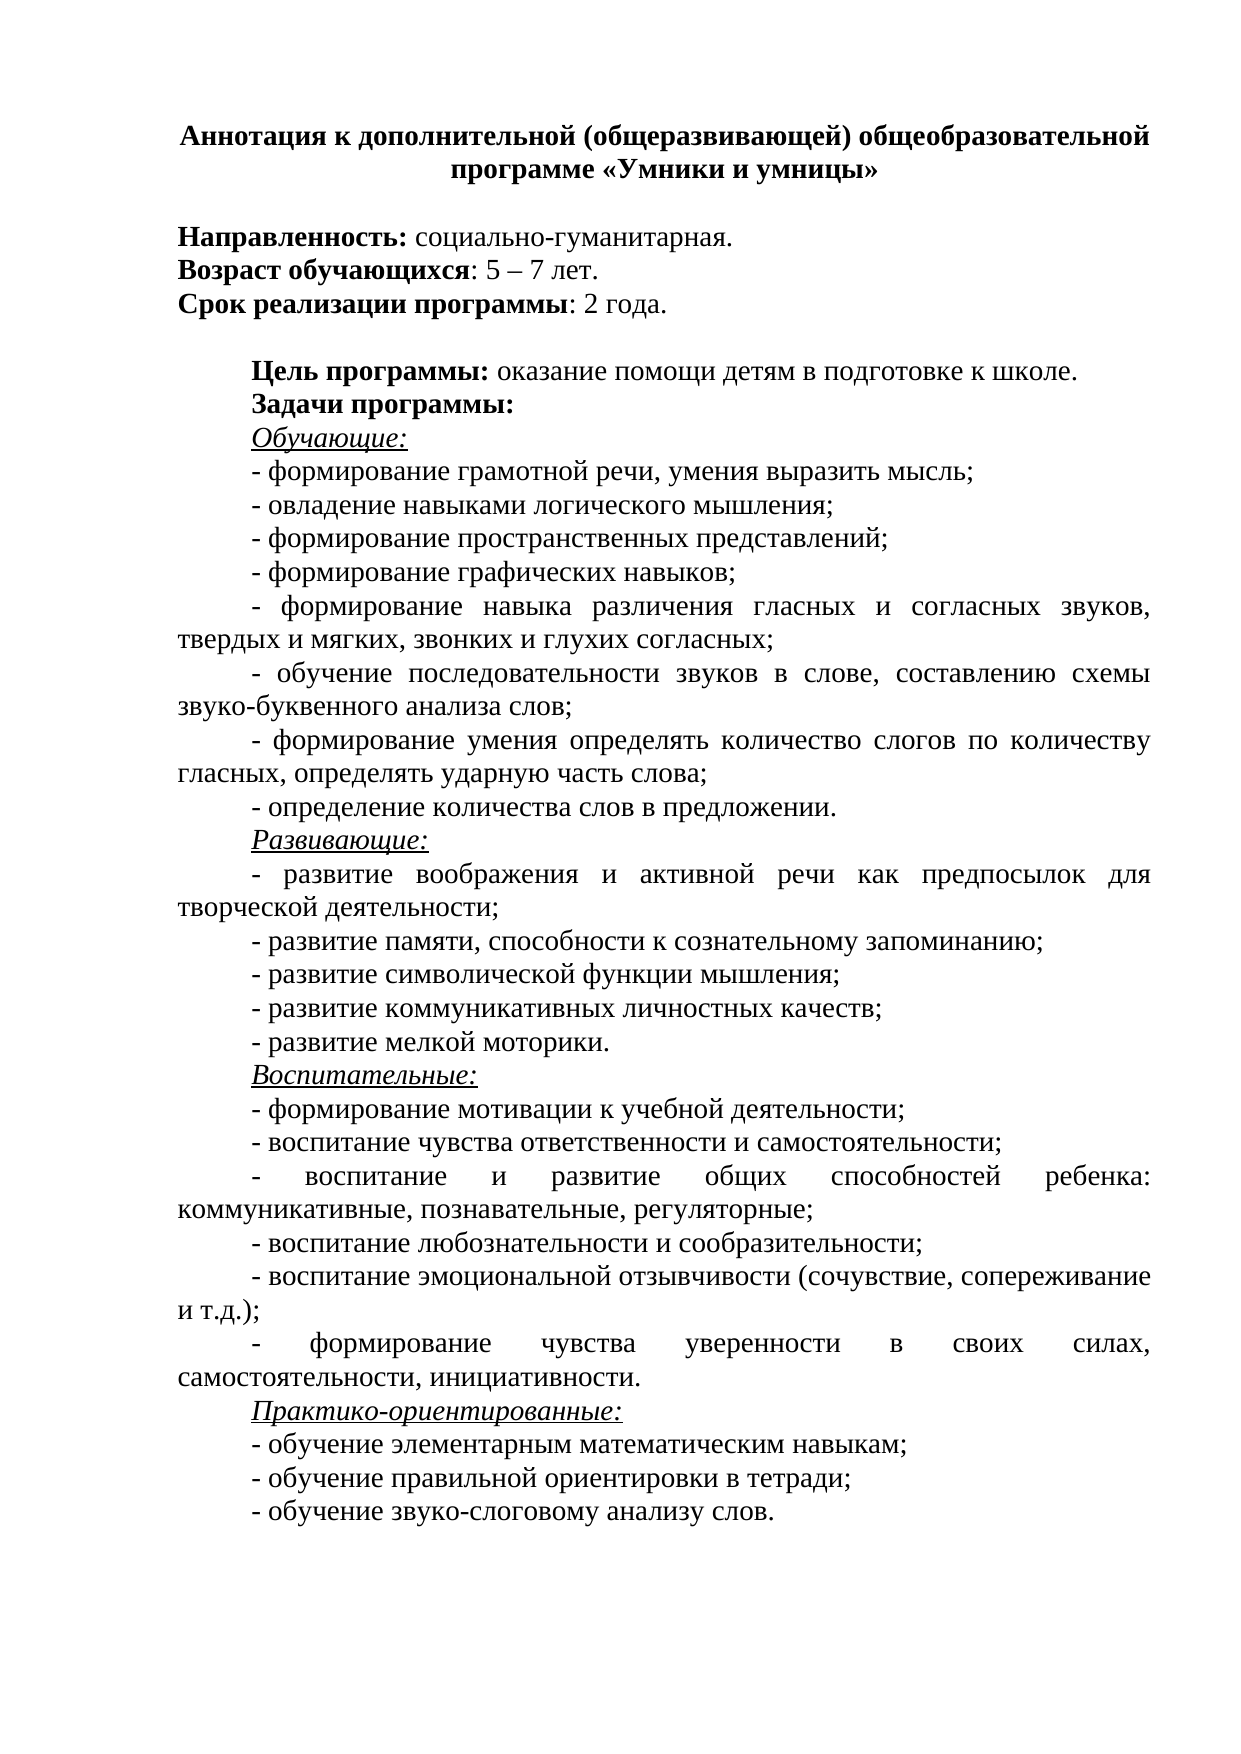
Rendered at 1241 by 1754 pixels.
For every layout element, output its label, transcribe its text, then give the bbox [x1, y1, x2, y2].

text - обучение правильной ориентировки в тетради; [177, 1460, 1152, 1493]
text - развитие мелкой моторики. [177, 1024, 1152, 1057]
text - формирование мотивации к учебной деятельности; [177, 1091, 1152, 1124]
text - формирование навыка различения гласных и согласных звуков, твердых и мягких, звонких и глухих согласных; [177, 588, 1152, 655]
text - определение количества слов в предложении. [177, 789, 1152, 822]
text Воспитательные: [177, 1057, 1152, 1091]
text - воспитание чувства ответственности и самостоятельности; [177, 1124, 1152, 1158]
text Цель программы: оказание помощи детям в подготовке к школе. [177, 353, 1152, 386]
text - обучение звуко-слоговому анализу слов. [177, 1493, 1152, 1527]
text Срок реализации программы: 2 года. [177, 286, 1152, 319]
text - овладение навыками логического мышления; [177, 487, 1152, 521]
text - формирование пространственных представлений; [177, 521, 1152, 554]
text - формирование графических навыков; [177, 554, 1152, 588]
text - формирование чувства уверенности в своих силах, самостоятельности, инициативности. [177, 1326, 1152, 1393]
text - развитие коммуникативных личностных качеств; [177, 990, 1152, 1024]
text - развитие воображения и активной речи как предпосылок для творческой деятельности; [177, 856, 1152, 923]
text Возраст обучающихся: 5 – 7 лет. [177, 252, 1152, 286]
text Задачи программы: [177, 386, 1152, 420]
text - развитие символической функции мышления; [177, 957, 1152, 990]
text Практико-ориентированные: [177, 1393, 1152, 1426]
text Аннотация к дополнительной (общеразвивающей) общеобразовательной программе «Умники и умницы» [177, 118, 1152, 185]
text Направленность: социально-гуманитарная. [177, 219, 1152, 252]
text - формирование грамотной речи, умения выразить мысль; [177, 453, 1152, 487]
text - воспитание любознательности и сообразительности; [177, 1225, 1152, 1258]
text - обучение последовательности звуков в слове, составлению схемы звуко-буквенного анализа слов; [177, 655, 1152, 722]
text - воспитание и развитие общих способностей ребенка: коммуникативные, познавательные, регуляторные; [177, 1158, 1152, 1225]
text - воспитание эмоциональной отзывчивости (сочувствие, сопереживание и т.д.); [177, 1258, 1152, 1326]
text Обучающие: [177, 420, 1152, 453]
text Развивающие: [177, 822, 1152, 856]
text - обучение элементарным математическим навыкам; [177, 1426, 1152, 1460]
text - развитие памяти, способности к сознательному запоминанию; [177, 923, 1152, 957]
text - формирование умения определять количество слогов по количеству гласных, определять ударную часть слова; [177, 722, 1152, 789]
